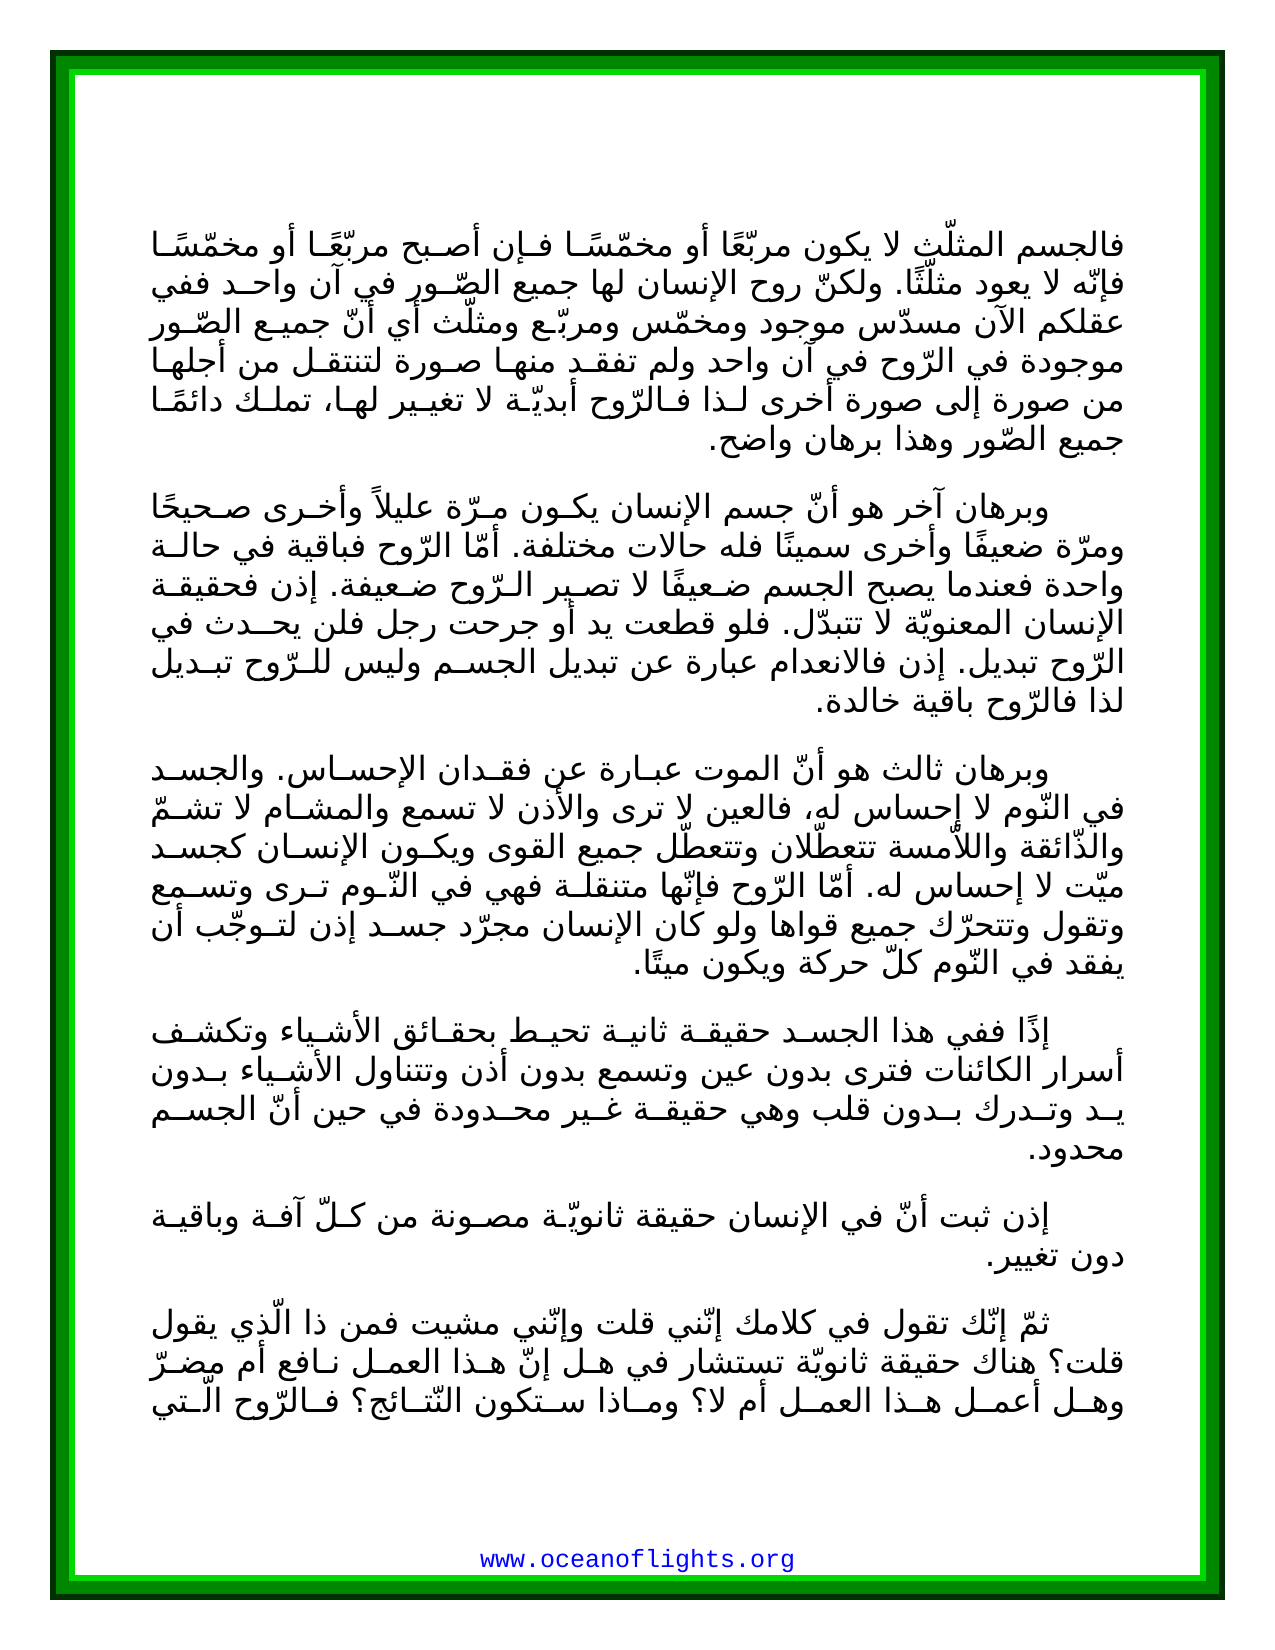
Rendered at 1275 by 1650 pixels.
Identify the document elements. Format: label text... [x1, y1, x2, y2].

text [150, 225, 1125, 458]
text وبرهان ثالث هو أنّ الموت عبارة عن فقدان الإحساس. والجسد في النّوم لا إحساس له، فالعين لا ترى والأذن لا تسمع والمشام لا تشمّ والذّائقة واللاّمسة تتعطّلان وتتعطّل جميع القوى ويكون الإنسان كجسد ميّت لا إحساس له. أمّا الرّوح فإنّها متنقلة فهي في النّوم ترى وتسمع وتقول وتتحرّك جميع قواها ولو كان الإنسان مجرّد جسد إذن لتوجّب أن يفقد في النّوم كلّ حركة ويكون ميتًا. [150, 749, 1125, 983]
text وبرهان آخر هو أنّ جسم الإنسان يكون مرّة عليلاً وأخرى صحيحًا ومرّة ضعيفًا وأخرى سمينًا فله حالات مختلفة. أمّا الرّوح فباقية في حالة واحدة فعندما يصبح الجسم ضعيفًا لا تصير الرّوح ضعيفة. إذن فحقيقة الإنسان المعنويّة لا تتبدّل. فلو قطعت يد أو جرحت رجل فلن يحدث في الرّوح تبديل. إذن فالانعدام عبارة عن تبديل الجسم وليس للرّوح تبديل لذا فالرّوح باقية خالدة. [150, 487, 1125, 720]
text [150, 1303, 1125, 1420]
text إذًا ففي هذا الجسد حقيقة ثانية تحيط بحقائق الأشياء وتكشف أسرار الكائنات فترى بدون عين وتسمع بدون أذن وتتناول الأشياء بدون يد وتدرك بدون قلب وهي حقيقة غير محدودة في حين أنّ الجسم محدود. [150, 1012, 1125, 1167]
text إذن ثبت أنّ في الإنسان حقيقة ثانويّة مصونة من كلّ آفة وباقية دون تغيير. [150, 1196, 1125, 1274]
